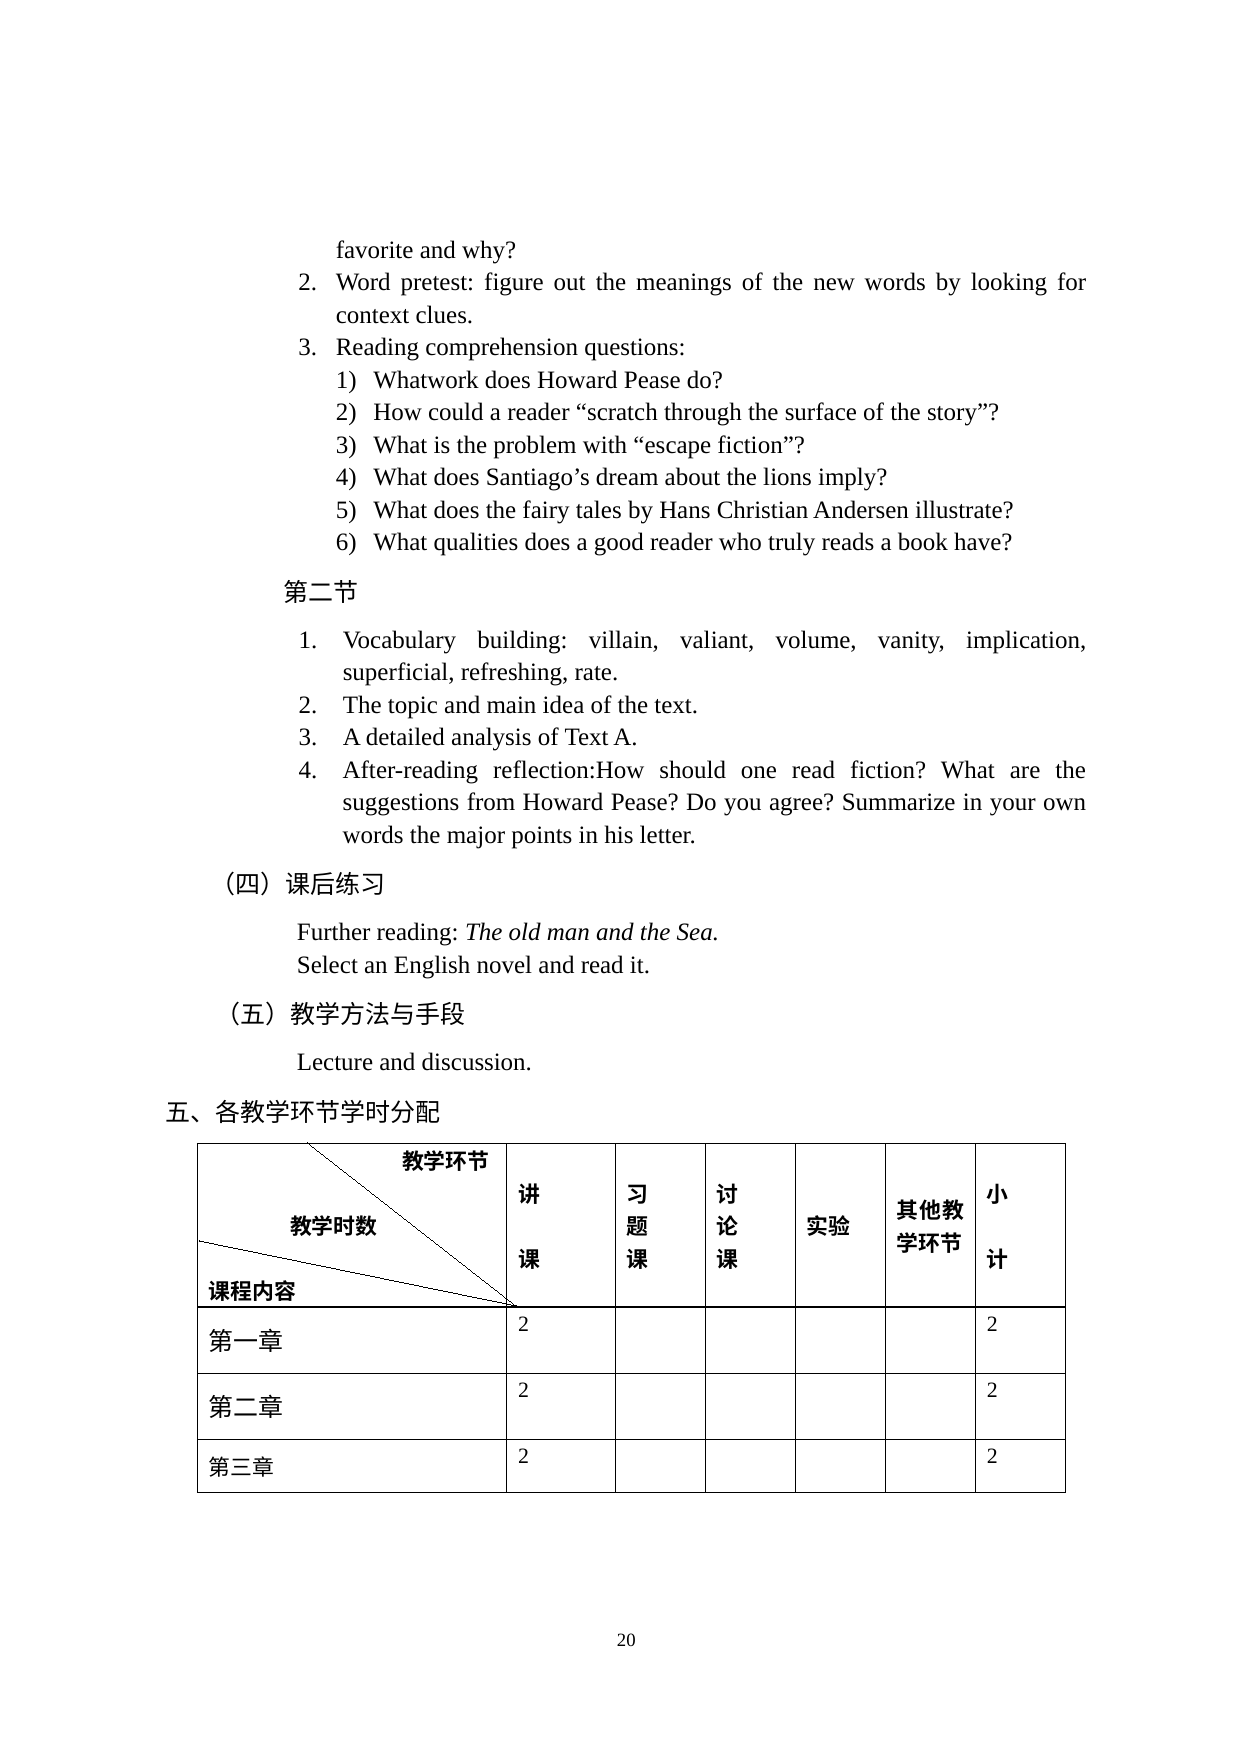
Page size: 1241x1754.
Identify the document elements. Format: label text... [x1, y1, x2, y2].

table_cell 2 [507, 1440, 615, 1492]
list A detailed analysis of Text A. [298, 720, 1087, 753]
list What does Santiago’s dream about the lions imply? [336, 460, 1087, 493]
table_cell 第三章 [198, 1440, 506, 1492]
table_cell 2 [507, 1308, 615, 1372]
table_cell 第二章 [198, 1374, 506, 1438]
table_cell [616, 1374, 705, 1438]
list What is the problem with “escape fiction”? [336, 428, 1087, 460]
table_cell 2 [507, 1374, 615, 1438]
table_cell [886, 1440, 975, 1492]
table_cell 2 [976, 1308, 1065, 1372]
table_cell [796, 1440, 885, 1492]
table_cell [706, 1308, 795, 1372]
table_header 习 题 课 [616, 1144, 705, 1306]
list What qualities does a good reader who truly reads a book have? [336, 525, 1087, 558]
list How could a reader “scratch through the surface of the story”? [336, 395, 1087, 428]
table_cell [706, 1440, 795, 1492]
table_cell [886, 1308, 975, 1372]
table_cell [616, 1308, 705, 1372]
text 五、各教学环节学时分配 [165, 1078, 1087, 1143]
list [298, 233, 1087, 265]
text Lecture and discussion. [297, 1045, 1087, 1078]
table_cell 2 [976, 1440, 1065, 1492]
text Further reading: The old man and the Sea. [297, 915, 1087, 948]
table_cell [796, 1308, 885, 1372]
list Reading comprehension questions: [298, 330, 1087, 363]
table_cell 第一章 [198, 1308, 506, 1372]
table_header 讲 课 [507, 1144, 615, 1306]
table_header 实验 [796, 1144, 885, 1306]
list （四）课后练习 [210, 850, 1087, 915]
table_cell [796, 1374, 885, 1438]
text 第二节 [222, 558, 1087, 623]
list The topic and main idea of the text. [298, 688, 1087, 720]
table_header 教学环节 教学时数 课程内容 [198, 1144, 506, 1306]
table_cell 2 [976, 1374, 1065, 1438]
list Vocabulary building: villain, valiant, volume, vanity, implication, superficial, refreshing, rate. [298, 623, 1087, 688]
list After-reading reflection:How should one read fiction? What are the suggestions from Howard Pease? Do you agree? Summarize in your own words the major points in his letter. [298, 753, 1087, 850]
list Whatwork does Howard Pease do? [336, 363, 1087, 395]
table_cell [886, 1374, 975, 1438]
text Select an English novel and read it. [297, 948, 1087, 980]
table_header 小 计 [976, 1144, 1065, 1306]
table_header 其他教学环节 [886, 1144, 975, 1306]
table_cell [616, 1440, 705, 1492]
text （五）教学方法与手段 [165, 980, 1087, 1045]
list What does the fairy tales by Hans Christian Andersen illustrate? [336, 493, 1087, 525]
table_header 讨 论 课 [706, 1144, 795, 1306]
table_cell [706, 1374, 795, 1438]
list Word pretest: figure out the meanings of the new words by looking for context clues. [298, 265, 1087, 330]
